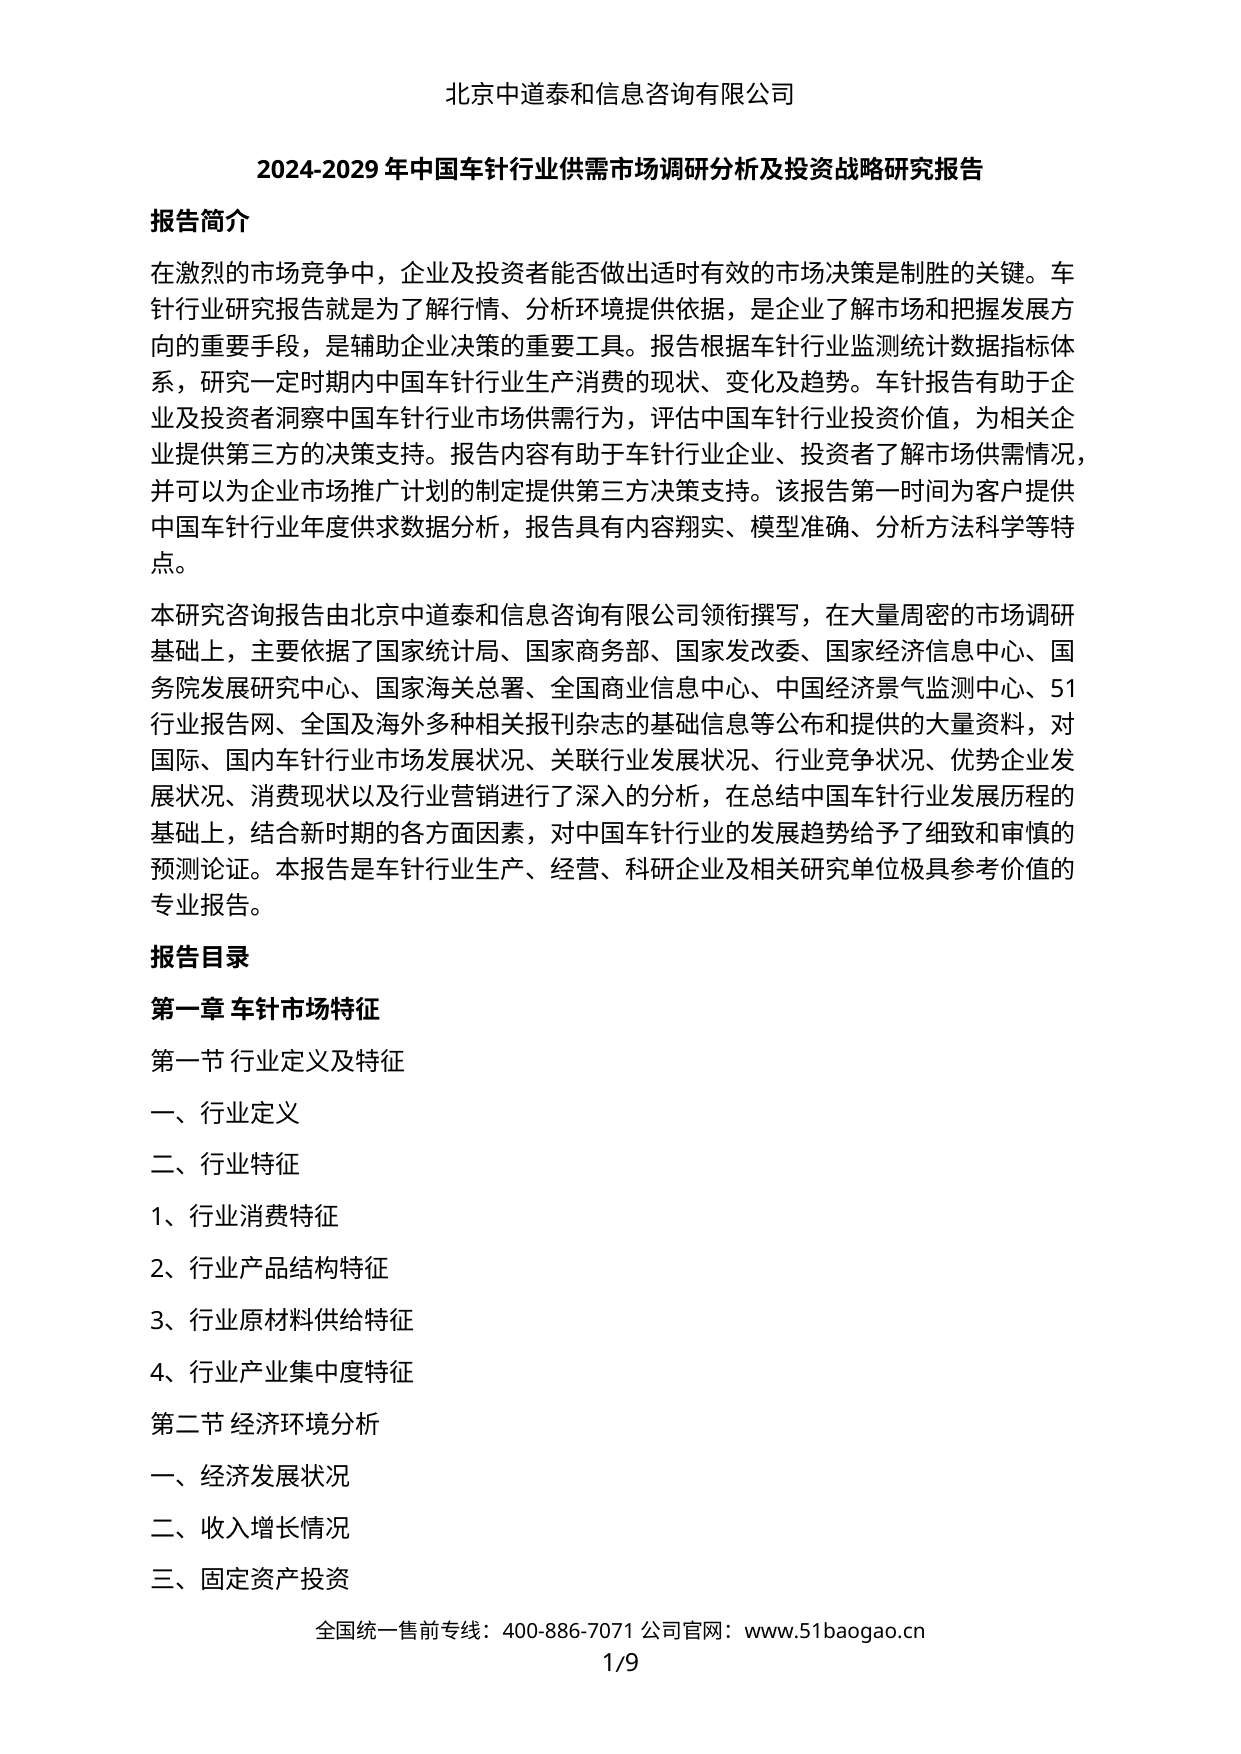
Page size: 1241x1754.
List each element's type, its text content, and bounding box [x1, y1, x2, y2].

text 2、行业产品结构特征 [150, 1249, 1090, 1285]
text 1、行业消费特征 [150, 1197, 1090, 1233]
text 二、收入增长情况 [150, 1508, 1090, 1544]
text 2024-2029年中国车针行业供需市场调研分析及投资战略研究报告 [150, 150, 1090, 186]
text 一、经济发展状况 [150, 1456, 1090, 1492]
text 在激烈的市场竞争中，企业及投资者能否做出适时有效的市场决策是制胜的关键。车针行业研究报告就是为了解行情、分析环境提供依据，是企业了解市场和把握发展方向的重要手段，是辅助企业决策的重要工具。报告根据车针行业监测统计数据指标体系，研究一定时期内中国车针行业生产消费的现状、变化及趋势。车针报告有助于企业及投资者洞察中国车针行业市场供需行为，评估中国车针行业投资价值，为相关企业提供第三方的决策支持。报告内容有助于车针行业企业、投资者了解市场供需情况，并可以为企业市场推广计划的制定提供第三方决策支持。该报告第一时间为客户提供中国车针行业年度供求数据分析，报告具有内容翔实、模型准确、分析方法科学等特点。 [150, 254, 1090, 580]
text 3、行业原材料供给特征 [150, 1301, 1090, 1337]
text 第二节 经济环境分析 [150, 1404, 1090, 1441]
text 第一节 行业定义及特征 [150, 1041, 1090, 1077]
text 三、固定资产投资 [150, 1560, 1090, 1596]
text 一、行业定义 [150, 1093, 1090, 1129]
text 4、行业产业集中度特征 [150, 1352, 1090, 1389]
text 报告目录 [150, 937, 1090, 974]
text 本研究咨询报告由北京中道泰和信息咨询有限公司领衔撰写，在大量周密的市场调研基础上，主要依据了国家统计局、国家商务部、国家发改委、国家经济信息中心、国务院发展研究中心、国家海关总署、全国商业信息中心、中国经济景气监测中心、51行业报告网、全国及海外多种相关报刊杂志的基础信息等公布和提供的大量资料，对国际、国内车针行业市场发展状况、关联行业发展状况、行业竞争状况、优势企业发展状况、消费现状以及行业营销进行了深入的分析，在总结中国车针行业发展历程的基础上，结合新时期的各方面因素，对中国车针行业的发展趋势给予了细致和审慎的预测论证。本报告是车针行业生产、经营、科研企业及相关研究单位极具参考价值的专业报告。 [150, 596, 1090, 922]
text 二、行业特征 [150, 1145, 1090, 1181]
text 第一章 车针市场特征 [150, 989, 1090, 1026]
text 报告简介 [150, 202, 1090, 238]
